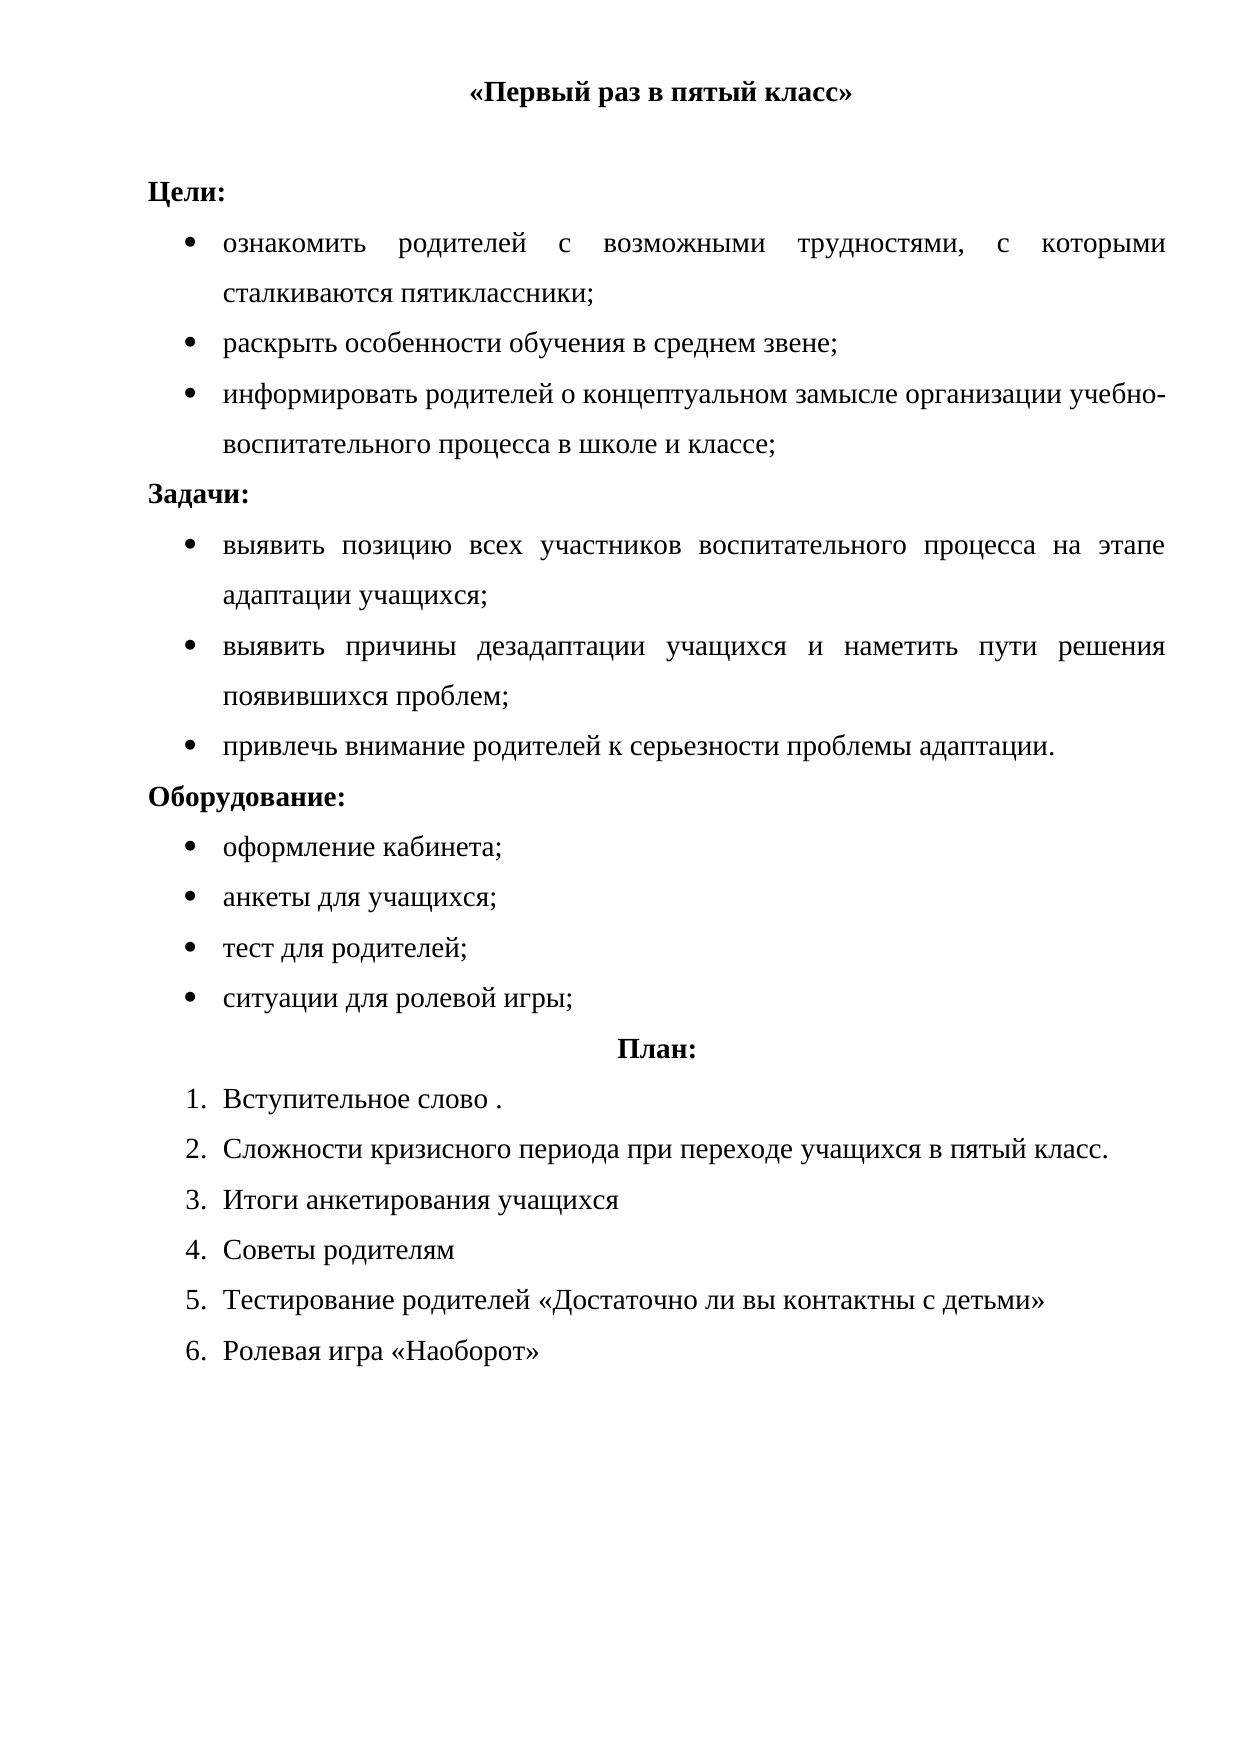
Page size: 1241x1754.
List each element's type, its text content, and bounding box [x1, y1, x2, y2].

list привлечь внимание родителей к серьезности проблемы адаптации. [185, 728, 1167, 762]
list выявить причины дезадаптации учащихся и наметить пути решения появившихся проблем; [185, 628, 1167, 712]
list выявить позицию всех участников воспитательного процесса на этапе адаптации учащихся; [185, 527, 1167, 611]
list ситуации для ролевой игры; [185, 980, 1167, 1014]
list Вступительное слово . [185, 1081, 1167, 1115]
list тест для родителей; [185, 930, 1167, 964]
list анкеты для учащихся; [185, 879, 1167, 913]
list Сложности кризисного периода при переходе учащихся в пятый класс. [185, 1131, 1167, 1165]
text План: [148, 1031, 1167, 1064]
list Ролевая игра «Наоборот» [185, 1333, 1167, 1366]
list ознакомить родителей с возможными трудностями, с которыми сталкиваются пятиклассники; [185, 225, 1167, 309]
list Тестирование родителей «Достаточно ли вы контактны с детьми» [185, 1282, 1167, 1316]
text Оборудование: [148, 779, 1167, 812]
list Итоги анкетирования учащихся [185, 1182, 1167, 1215]
list оформление кабинета; [185, 829, 1167, 863]
text «Первый раз в пятый класс» [148, 74, 1167, 107]
list информировать родителей о концептуальном замысле организации учебно-воспитательного процесса в школе и классе; [185, 376, 1167, 460]
list Советы родителям [185, 1232, 1167, 1266]
text Цели: [148, 174, 1167, 208]
list раскрыть особенности обучения в среднем звене; [185, 326, 1167, 359]
text Задачи: [148, 477, 1167, 510]
